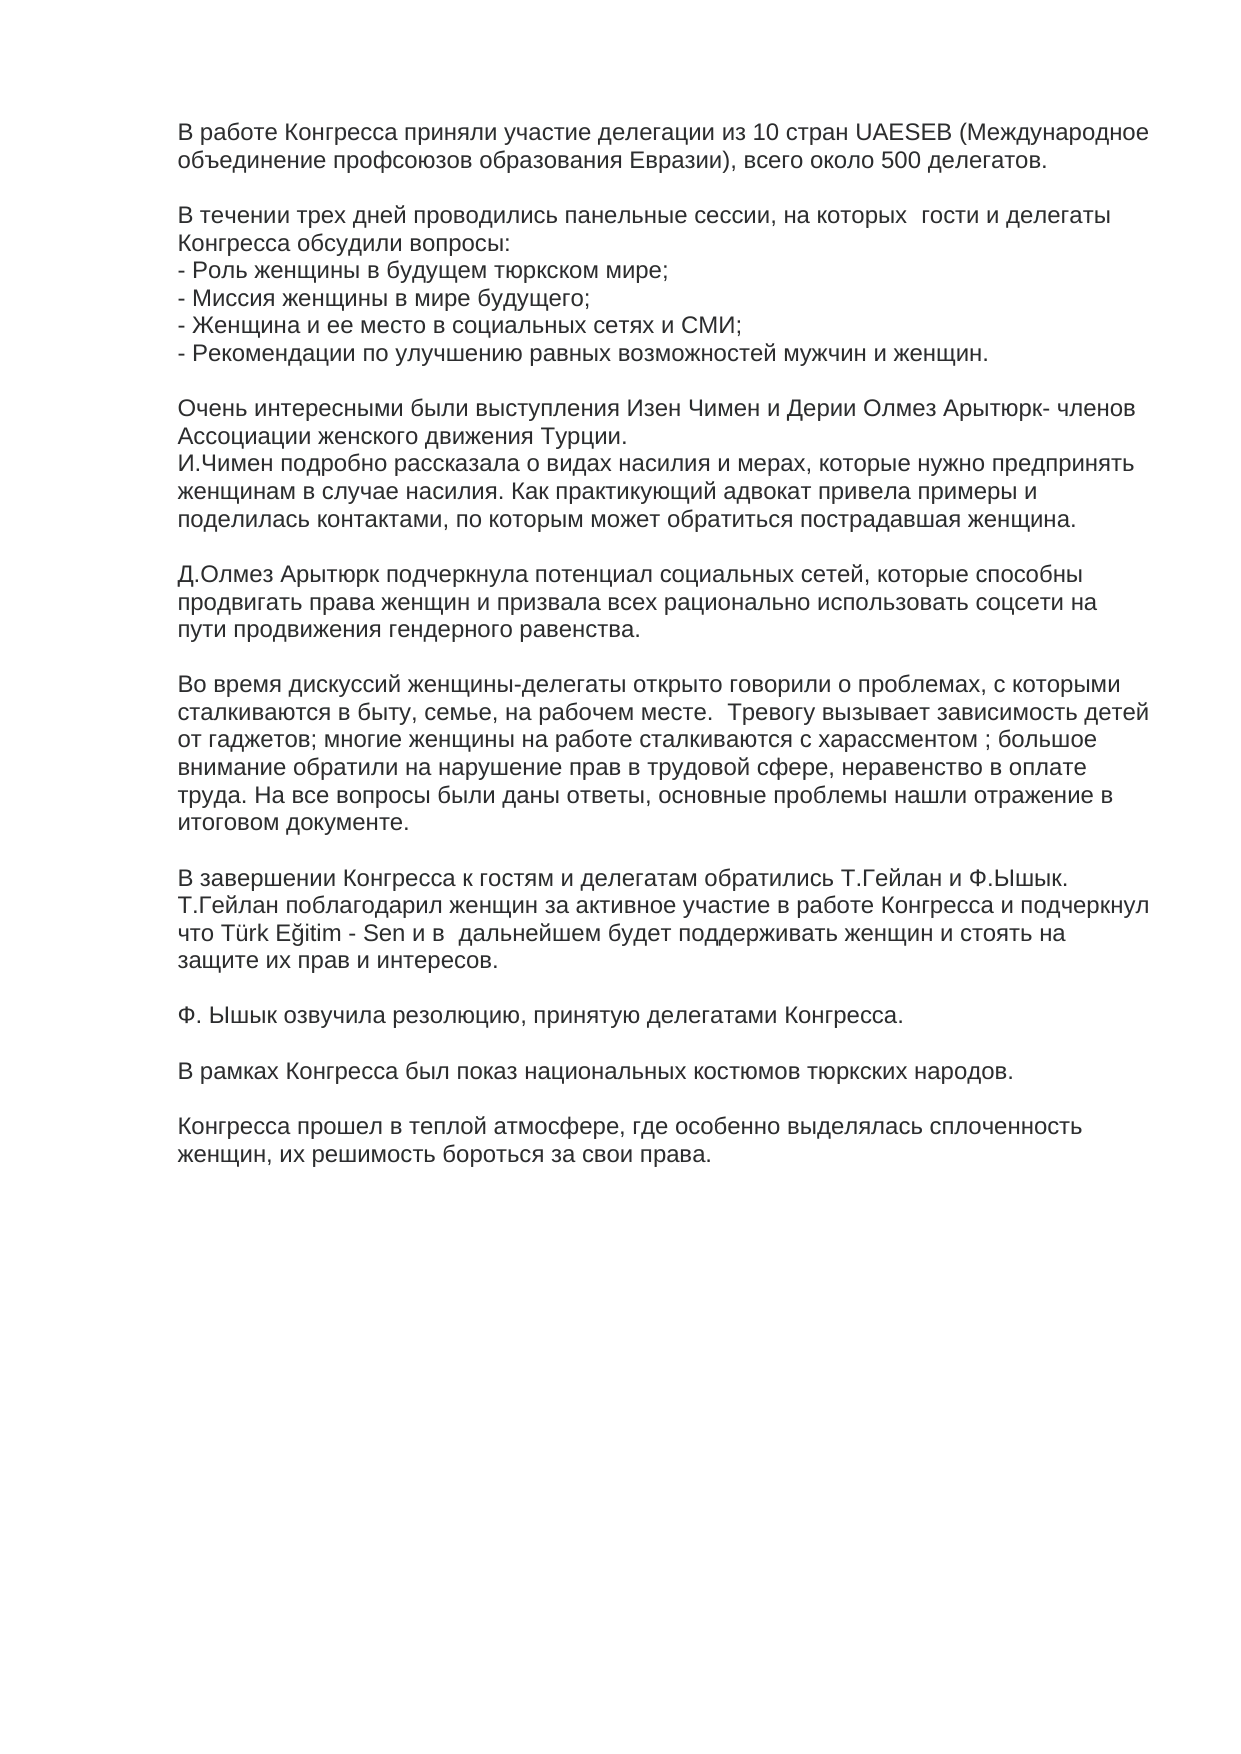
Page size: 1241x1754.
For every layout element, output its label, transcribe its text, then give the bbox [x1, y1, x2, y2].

text И.Чимен подробно рассказала о видах насилия и мерах, которые нужно предпринять женщинам в случае насилия. Как практикующий адвокат привела примеры и поделилась контактами, по которым может обратиться пострадавшая женщина. [177, 449, 1152, 532]
text В течении трех дней проводились панельные сессии, на которых гости и делегаты Конгресса обсудили вопросы: [177, 201, 1152, 256]
text Т.Гейлан поблагодарил женщин за активное участие в работе Конгресса и подчеркнул что Türk Eğitim - Sen и в дальнейшем будет поддерживать женщин и стоять на защите их прав и интересов. [177, 891, 1152, 974]
text - Миссия женщины в мире будущего; [177, 284, 1152, 311]
text Во время дискуссий женщины-делегаты открыто говорили о проблемах, с которыми сталкиваются в быту, семье, на рабочем месте. Тревогу вызывает зависимость детей от гаджетов; многие женщины на работе сталкиваются с харассментом ; большое внимание обратили на нарушение прав в трудовой сфере, неравенство в оплате труда. На все вопросы были даны ответы, основные проблемы нашли отражение в итоговом документе. [177, 670, 1152, 836]
text - Рекомендации по улучшению равных возможностей мужчин и женщин. [177, 339, 1152, 367]
text В работе Конгресса приняли участие делегации из 10 стран UAESEB (Международное объединение профсоюзов образования Евразии), всего около 500 делегатов. [177, 118, 1152, 173]
text В завершении Конгресса к гостям и делегатам обратились Т.Гейлан и Ф.Ышык. [177, 863, 1152, 891]
text Очень интересными были выступления Изен Чимен и Дерии Олмез Арытюрк- членов Ассоциации женского движения Турции. [177, 394, 1152, 449]
text Ф. Ышык озвучила резолюцию, принятую делегатами Конгресса. [177, 1001, 1152, 1029]
text Д.Олмез Арытюрк подчеркнула потенциал социальных сетей, которые способны продвигать права женщин и призвала всех рационально использовать соцсети на пути продвижения гендерного равенства. [177, 560, 1152, 643]
text - Женщина и ее место в социальных сетях и СМИ; [177, 311, 1152, 339]
text Конгресса прошел в теплой атмосфере, где особенно выделялась сплоченность женщин, их решимость бороться за свои права. [177, 1112, 1152, 1167]
text В рамках Конгресса был показ национальных костюмов тюркских народов. [177, 1057, 1152, 1084]
text - Роль женщины в будущем тюркском мире; [177, 256, 1152, 284]
